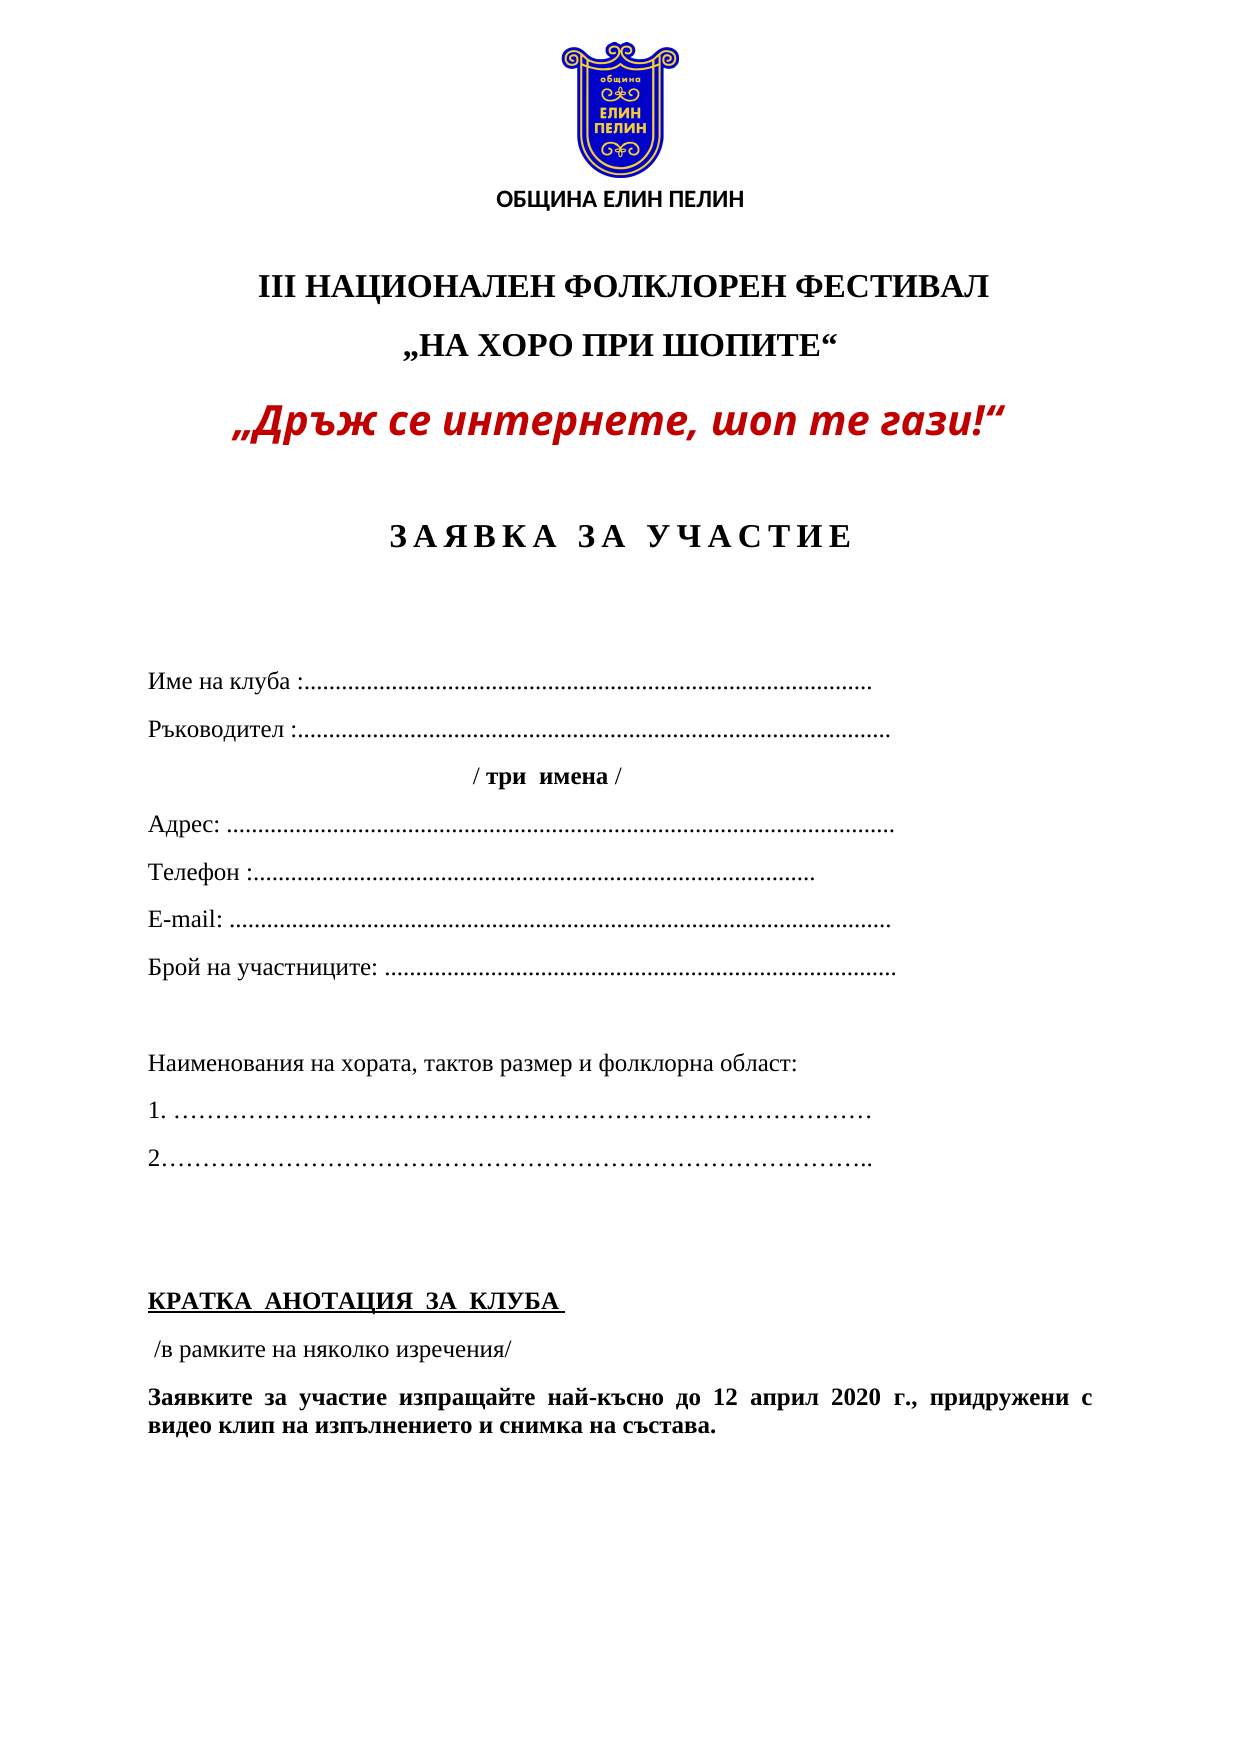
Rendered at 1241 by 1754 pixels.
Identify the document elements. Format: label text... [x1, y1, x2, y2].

text Адрес: ........................................................................................................... [148, 809, 1093, 838]
text „НА ХОРО ПРИ ШОПИТЕ“ [148, 325, 1093, 363]
text КРАТКА АНОТАЦИЯ ЗА КЛУБА [148, 1286, 1093, 1315]
text Име на клуба :........................................................................................... [148, 666, 1093, 695]
text 2………………………………………………………………………….. [148, 1143, 1093, 1172]
text 1. ………………………………………………………………………… [148, 1095, 1093, 1124]
text Ръководител :............................................................................................... [148, 714, 1093, 742]
text ЗАЯВКА ЗА УЧАСТИЕ [148, 517, 1093, 555]
text /в рамките на няколко изречения/ [148, 1334, 1093, 1363]
text ІII НАЦИОНАЛЕН ФОЛКЛОРЕН ФЕСТИВАЛ [148, 267, 1099, 305]
text Брой на участниците: .................................................................................. [148, 952, 1093, 981]
text Телефон :.......................................................................................... [148, 857, 1093, 886]
text „Дръж се интернете, шоп те гази!“ [148, 391, 1093, 448]
text Наименования на хората, тактов размер и фолклорна област: [148, 1048, 1093, 1076]
text / три имена / [148, 761, 1093, 790]
text E-mail: .......................................................................................................... [148, 904, 1093, 933]
text Заявките за участие изпращайте най-късно до 12 април 2020 г., придружени с видео клип на изпълнението и снимка на състава. [148, 1382, 1093, 1439]
picture [561, 42, 679, 178]
